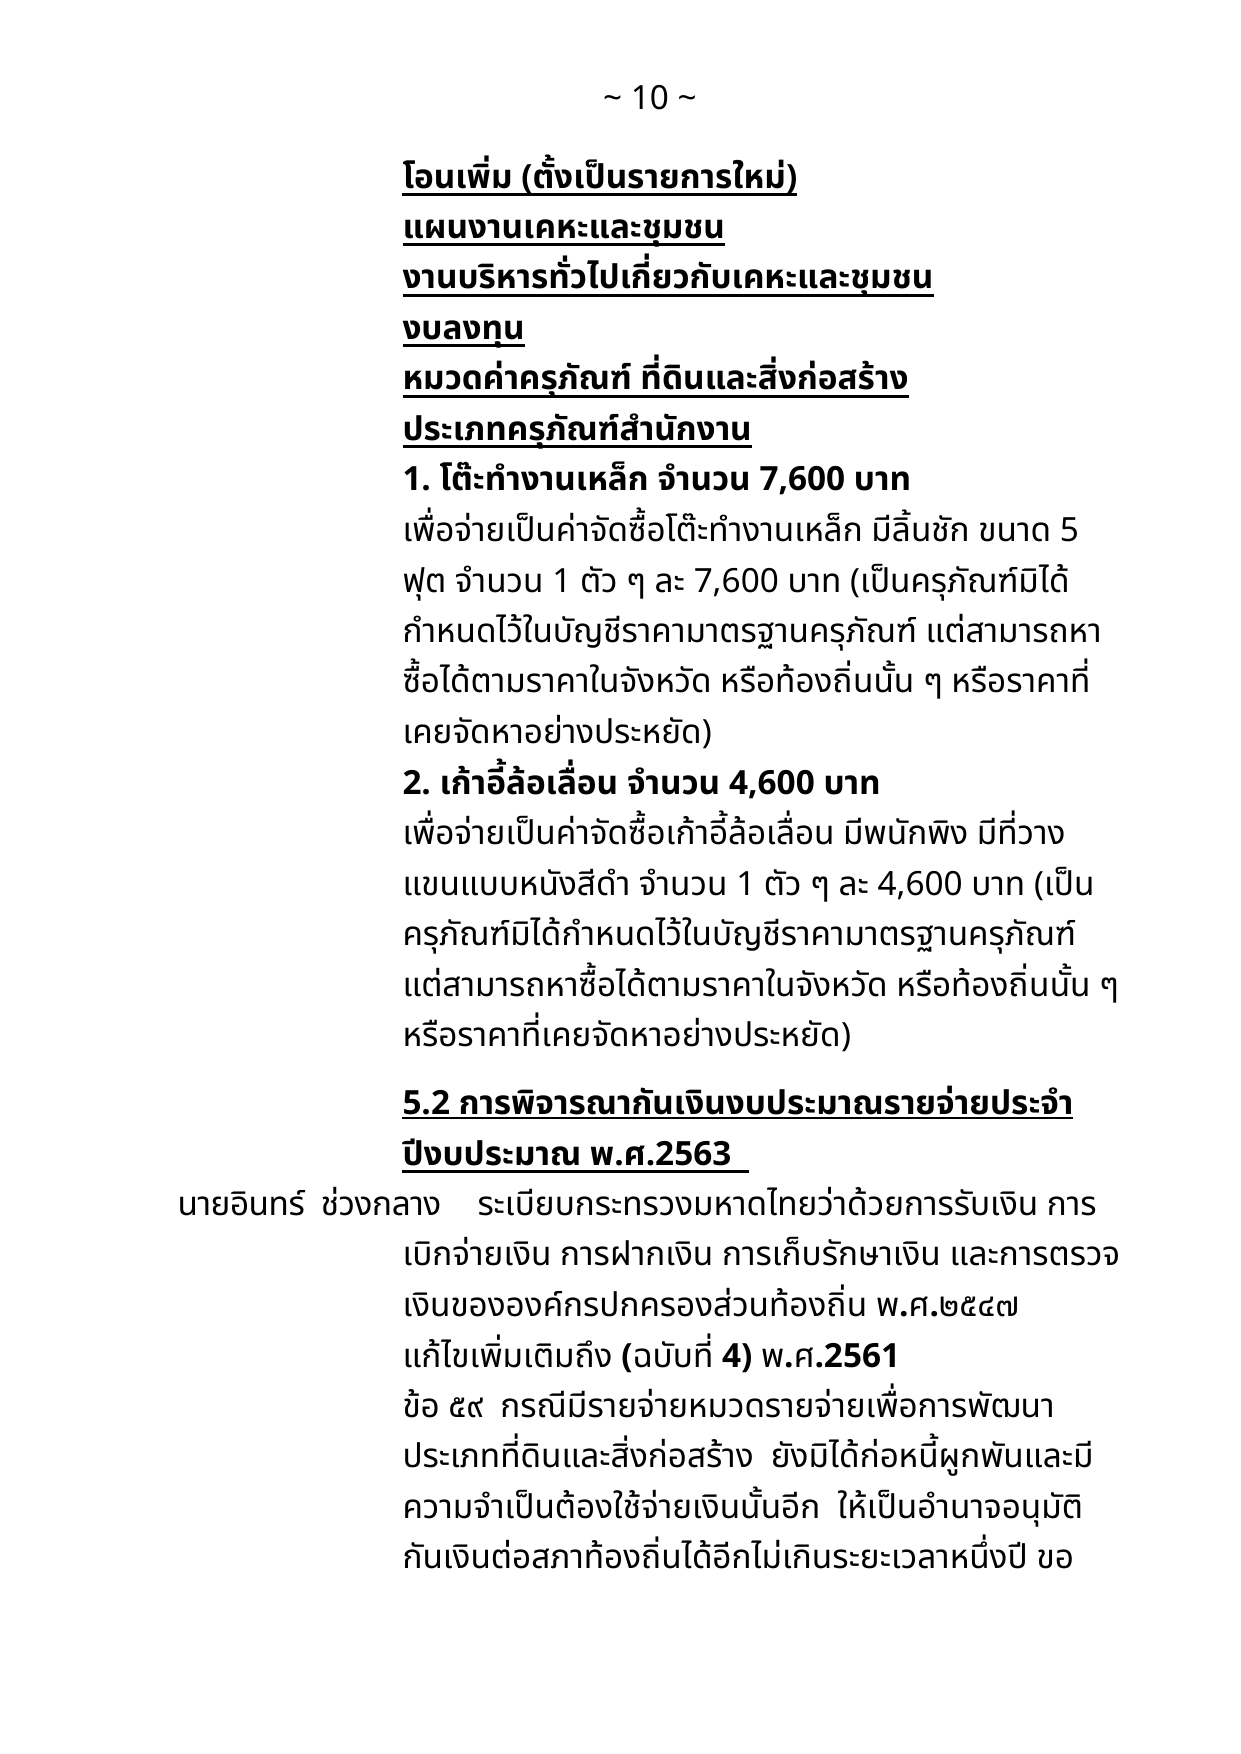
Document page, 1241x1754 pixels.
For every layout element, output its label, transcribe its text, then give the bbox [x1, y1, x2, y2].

text 5.2 การพิจารณากันเงินงบประมาณรายจ่ายประจำปีงบประมาณ พ.ศ.2563 [402, 1079, 1122, 1180]
text ประเภทครุภัณฑ์สำนักงาน [252, 405, 1122, 455]
text โอนเพิ่ม (ตั้งเป็นรายการใหม่) [252, 152, 1122, 203]
text แผนงานเคหะและชุมชน [252, 203, 1122, 253]
text นายอินทร์ ช่วงกลาง ระเบียบกระทรวงมหาดไทยว่าด้วยการรับเงิน การเบิกจ่ายเงิน การฝากเงิน การเก็บรักษาเงิน และการตรวจเงินขององค์กรปกครองส่วนท้องถิ่น พ.ศ.๒๕๔๗ แก้ไขเพิ่มเติมถึง (ฉบับที่ 4) พ.ศ.2561 [177, 1180, 1122, 1382]
text 2. เก้าอี้ล้อเลื่อน จำนวน 4,600 บาท [252, 758, 1122, 809]
text งบลงทุน [252, 304, 1122, 354]
text เพื่อจ่ายเป็นค่าจัดซื้อโต๊ะทำงานเหล็ก มีลิ้นชัก ขนาด 5 ฟุต จำนวน 1 ตัว ๆ ละ 7,600 บาท (เป็นครุภัณฑ์มิได้กำหนดไว้ในบัญชีราคามาตรฐานครุภัณฑ์ แต่สามารถหาซื้อได้ตามราคาในจังหวัด หรือท้องถิ่นนั้น ๆ หรือราคาที่เคยจัดหาอย่างประหยัด) [402, 506, 1122, 758]
text เพื่อจ่ายเป็นค่าจัดซื้อเก้าอี้ล้อเลื่อน มีพนักพิง มีที่วางแขนแบบหนังสีดำ จำนวน 1 ตัว ๆ ละ 4,600 บาท (เป็นครุภัณฑ์มิได้กำหนดไว้ในบัญชีราคามาตรฐานครุภัณฑ์ แต่สามารถหาซื้อได้ตามราคาในจังหวัด หรือท้องถิ่นนั้น ๆ หรือราคาที่เคยจัดหาอย่างประหยัด) [402, 809, 1122, 1062]
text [402, 1382, 1122, 1584]
text งานบริหารทั่วไปเกี่ยวกับเคหะและชุมชน [252, 253, 1122, 304]
text หมวดค่าครุภัณฑ์ ที่ดินและสิ่งก่อสร้าง [252, 354, 1122, 405]
text 1. โต๊ะทำงานเหล็ก จำนวน 7,600 บาท [252, 455, 1122, 506]
